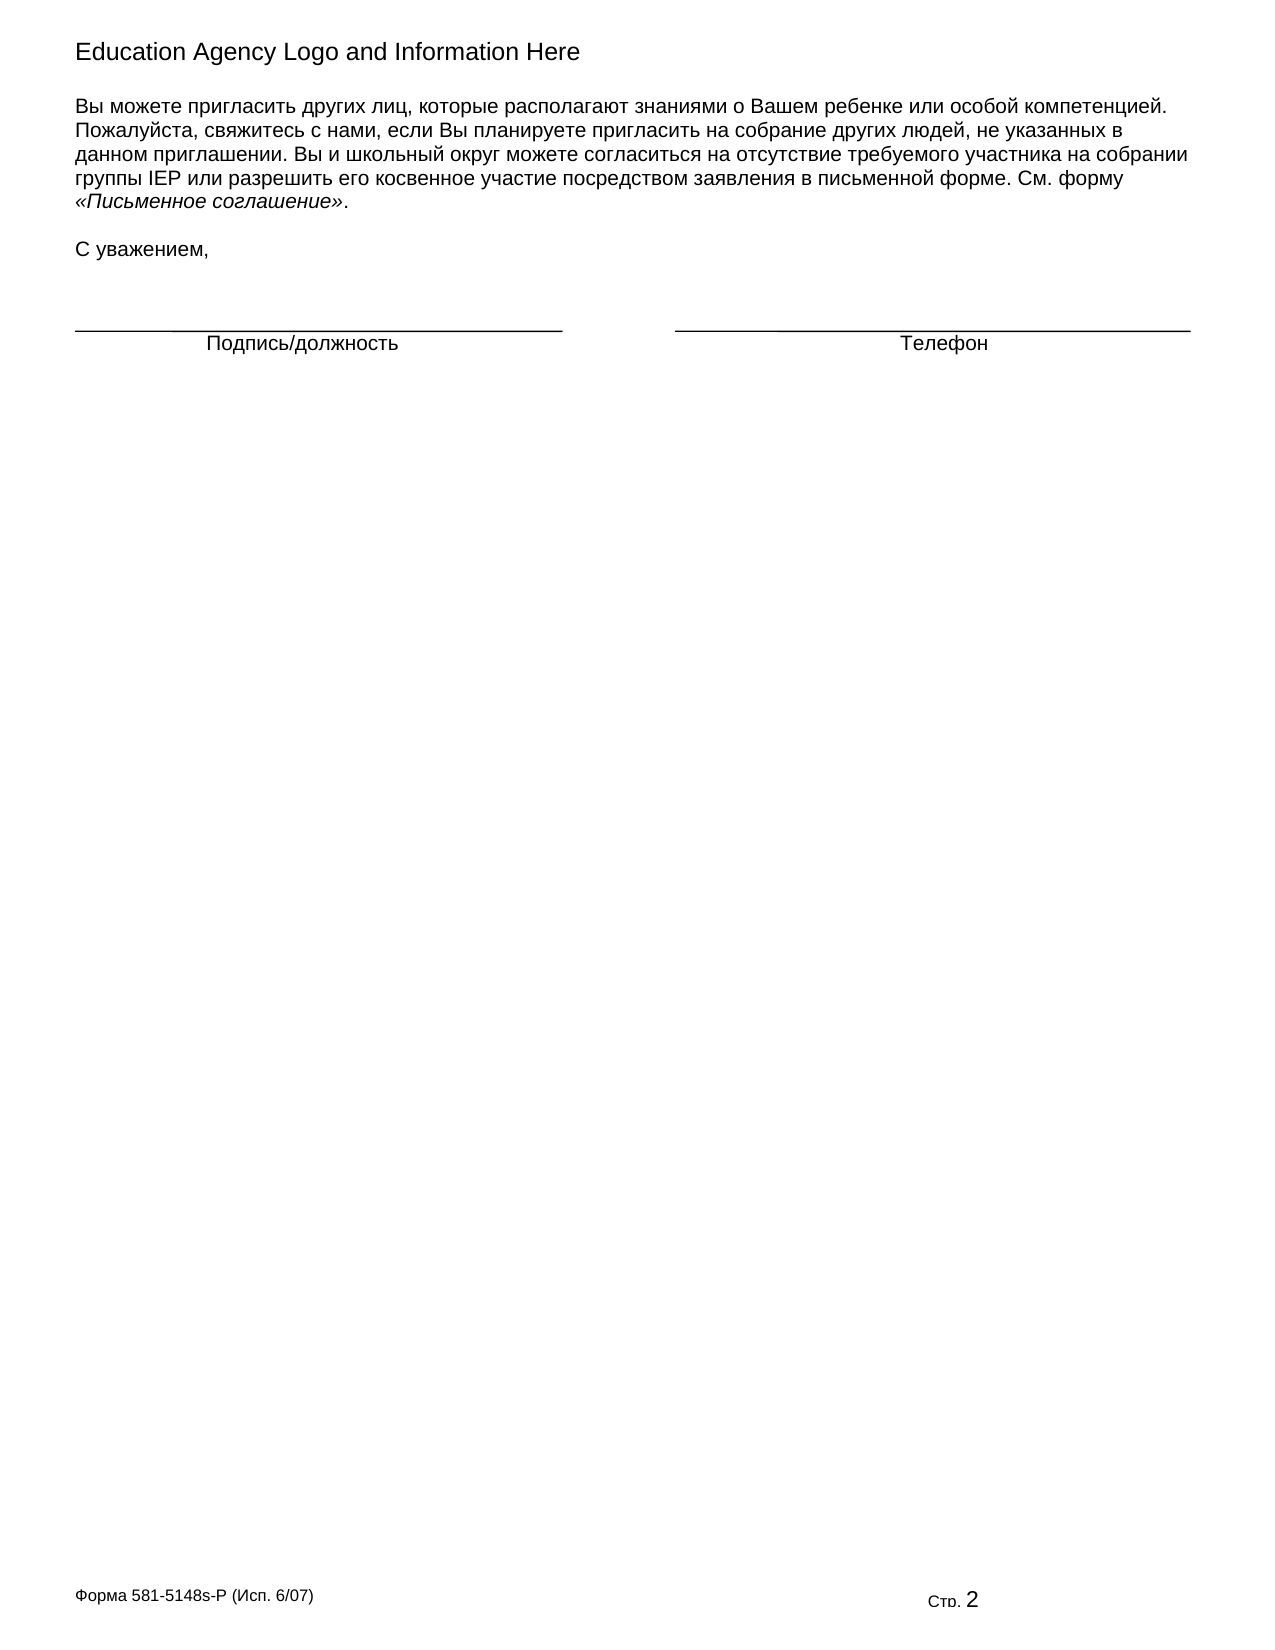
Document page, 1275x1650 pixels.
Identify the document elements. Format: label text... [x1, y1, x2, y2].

text «Письменное соглашение». [75, 189, 1202, 213]
text С уважением, [75, 237, 1202, 261]
text Подпись/должность Телефон [206, 326, 1202, 354]
text Вы можете пригласить других лиц, которые располагают знаниями о Вашем ребенке или особой компетенцией. Пожалуйста, свяжитесь с нами, если Вы планируете пригласить на собрание других людей, не указанных в данном приглашении. Вы и школьный округ можете согласиться на отсутствие требуемого участника на собрании группы IEP или разрешить его косвенное участие посредством заявления в письменной форме. См. форму [75, 93, 1191, 189]
